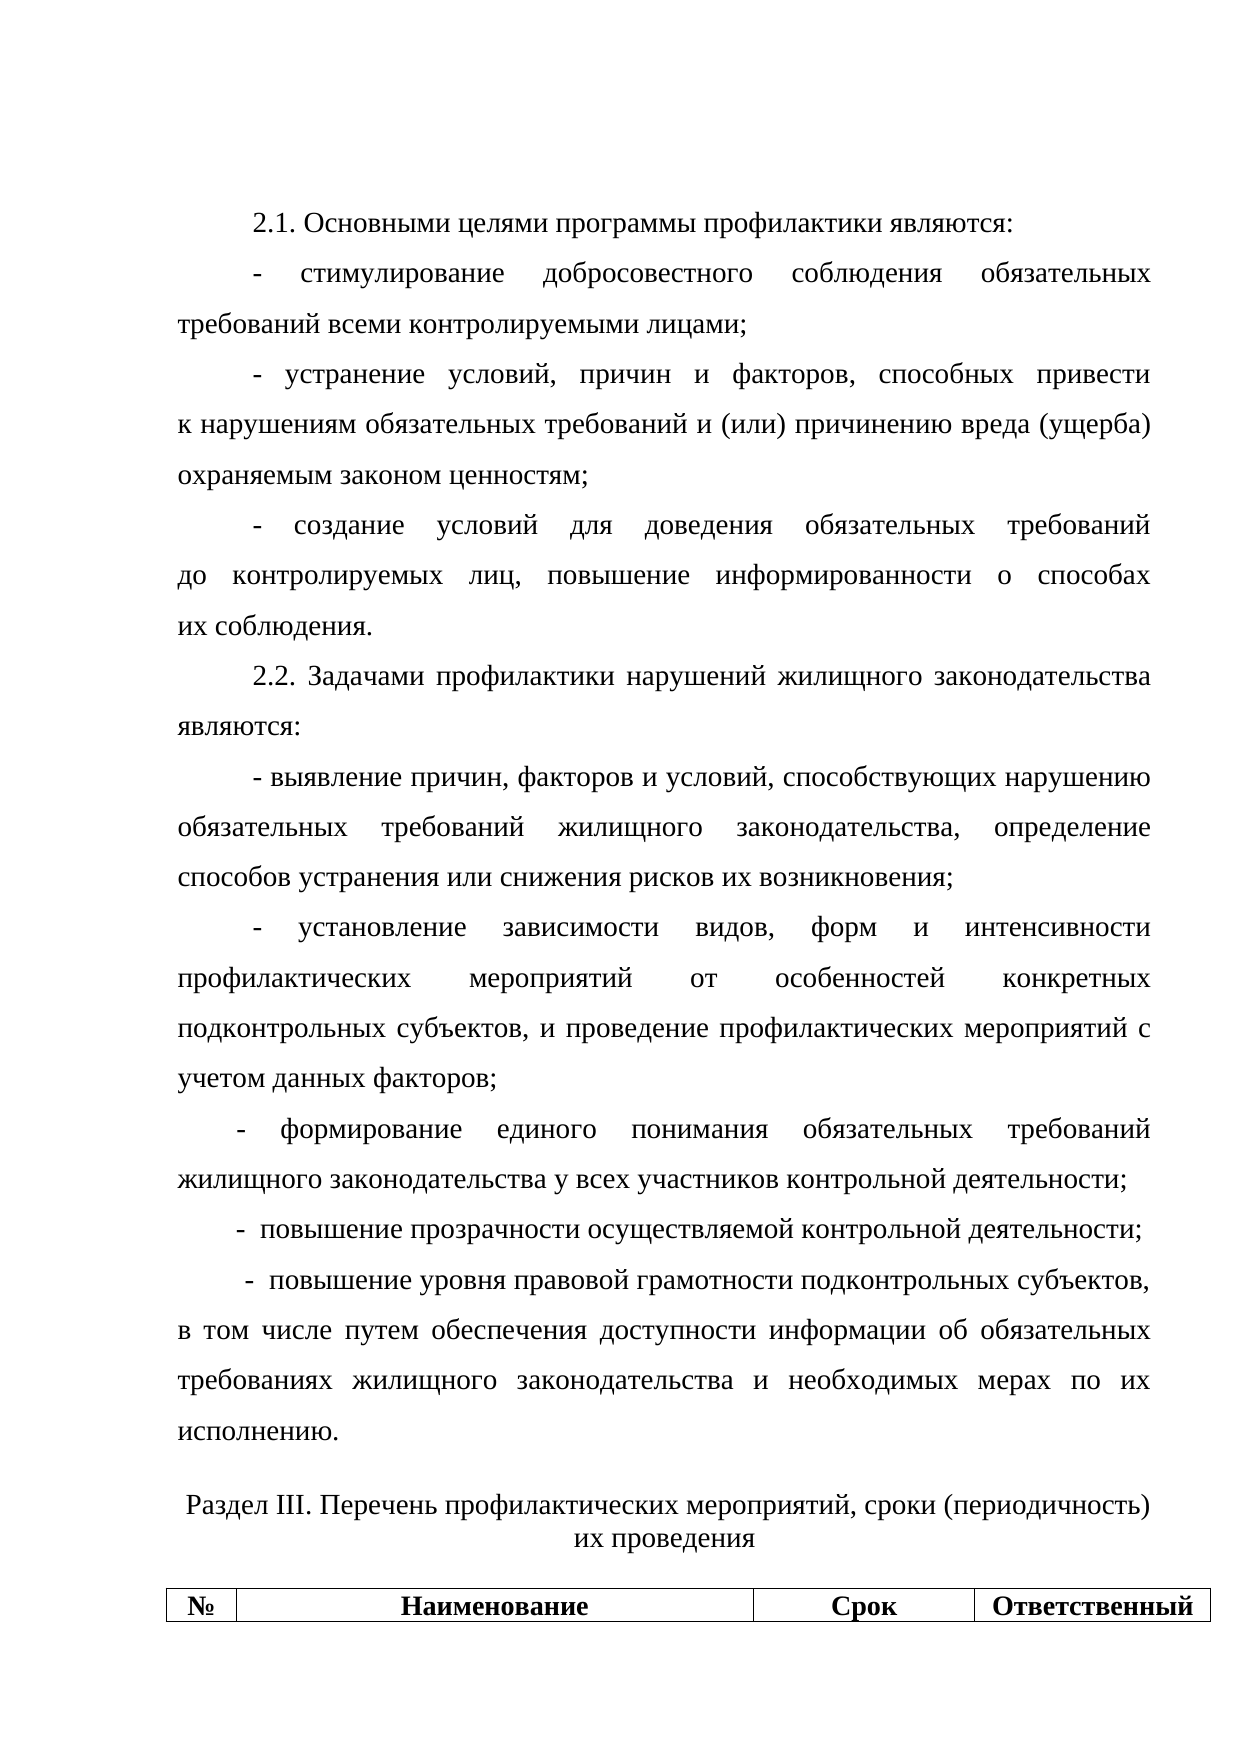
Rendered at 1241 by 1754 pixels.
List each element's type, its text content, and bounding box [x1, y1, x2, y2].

text - формирование единого понимания обязательных требований жилищного законодательства у всех участников контрольной деятельности; [177, 1111, 1152, 1195]
text - повышение прозрачности осуществляемой контрольной деятельности; [177, 1211, 1152, 1245]
text Раздел III. Перечень профилактических мероприятий, сроки (периодичность) их проведения [177, 1487, 1152, 1554]
text 2.1. Основными целями программы профилактики являются: [177, 205, 1152, 239]
text - создание условий для доведения обязательных требований до контролируемых лиц, повышение информированности о способах их соблюдения. [177, 507, 1152, 641]
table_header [754, 1589, 974, 1621]
text - устранение условий, причин и факторов, способных привести к нарушениям обязательных требований и (или) причинению вреда (ущерба) охраняемым законом ценностям; [177, 356, 1152, 490]
text 2.2. Задачами профилактики нарушений жилищного законодательства являются: [177, 658, 1152, 742]
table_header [975, 1589, 1210, 1621]
text - повышение уровня правовой грамотности подконтрольных субъектов, в том числе путем обеспечения доступности информации об обязательных требованиях жилищного законодательства и необходимых мерах по их исполнению. [177, 1262, 1152, 1446]
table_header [237, 1589, 753, 1621]
text - стимулирование добросовестного соблюдения обязательных требований всеми контролируемыми лицами; [177, 256, 1152, 339]
table_header № п/п [167, 1589, 236, 1621]
text - установление зависимости видов, форм и интенсивности профилактических мероприятий от особенностей конкретных подконтрольных субъектов, и проведение профилактических мероприятий с учетом данных факторов; [177, 909, 1152, 1094]
text - выявление причин, факторов и условий, способствующих нарушению обязательных требований жилищного законодательства, определение способов устранения или снижения рисков их возникновения; [177, 759, 1152, 893]
